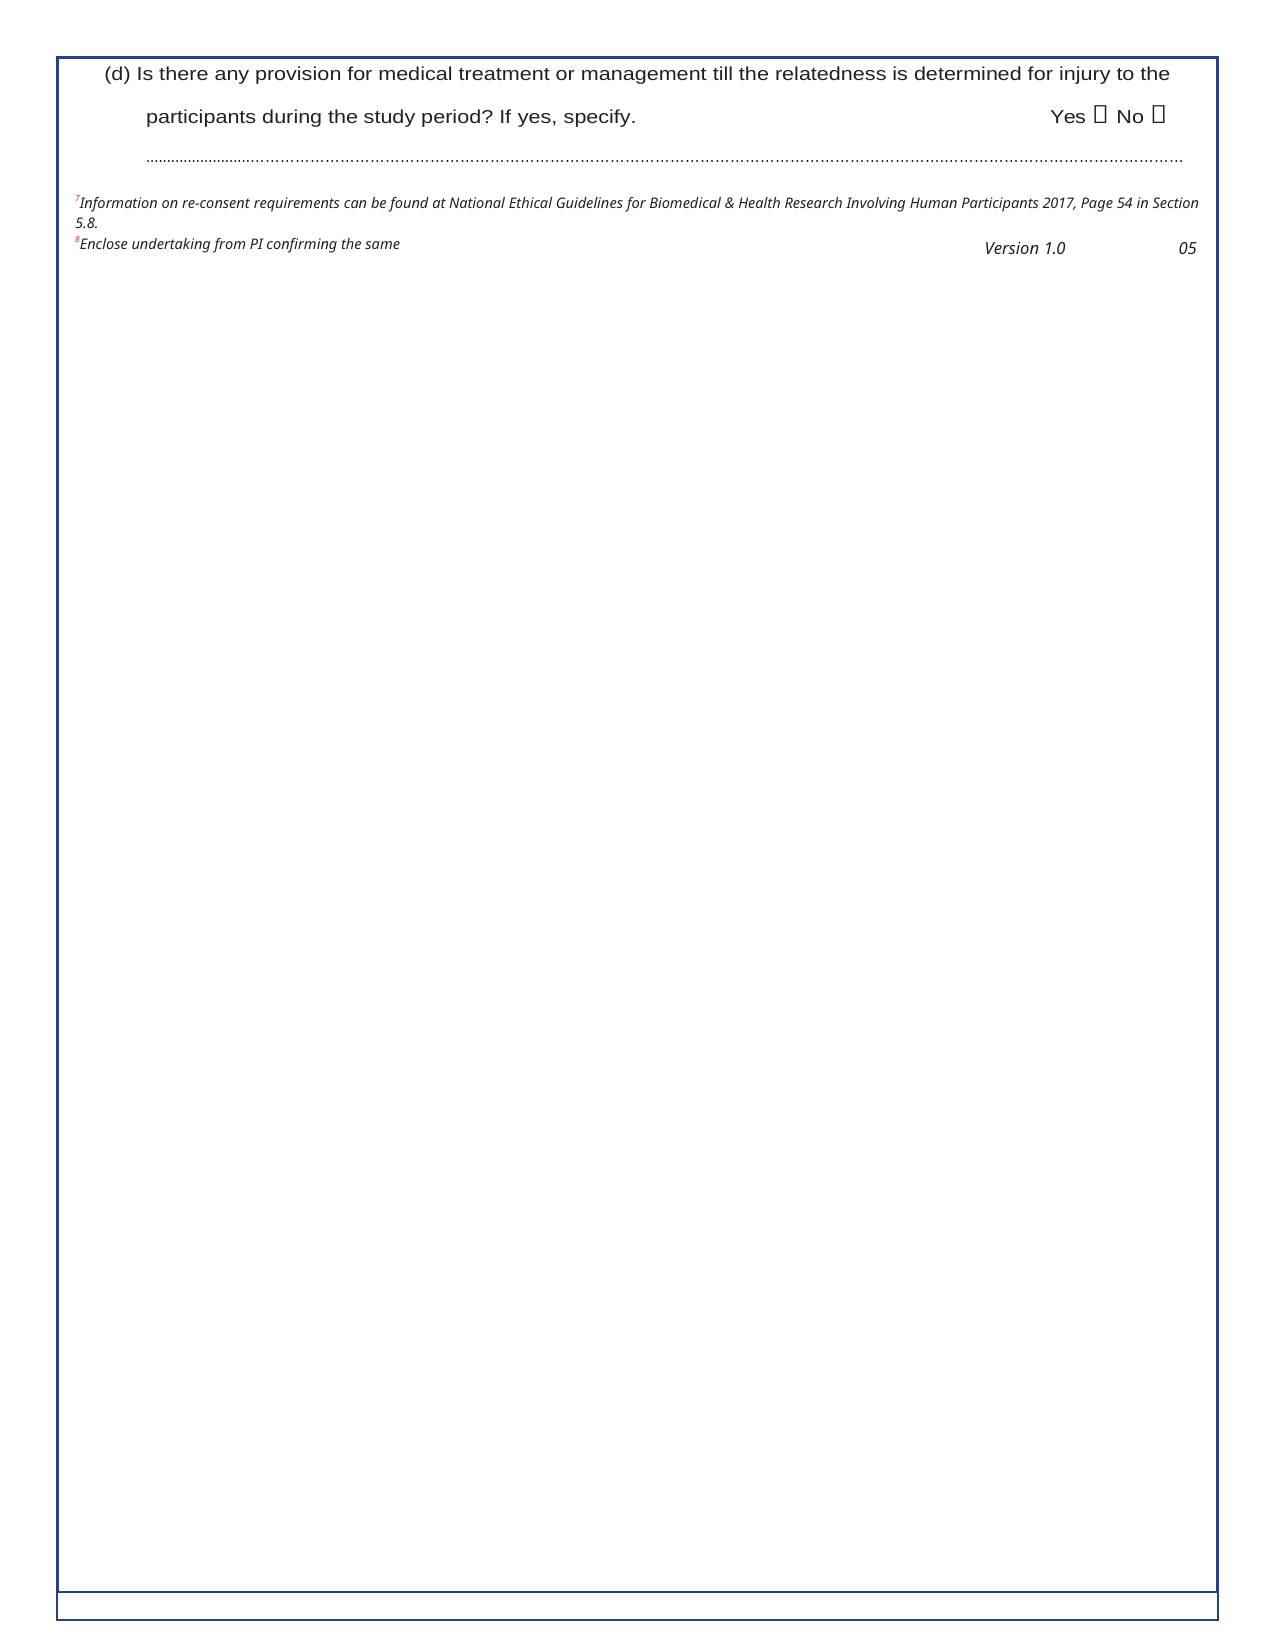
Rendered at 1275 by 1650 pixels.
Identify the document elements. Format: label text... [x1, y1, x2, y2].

text .........................………………………………………………………………………………………………………………………….………………………………………… [146, 145, 1217, 167]
text (d) Is there any provision for medical treatment or management till the relatedness is determined for injury to the participants during the study period? If yes, specify. Yes  No  [104, 62, 1176, 130]
text 7Information on re-consent requirements can be found at National Ethical Guidelines for Biomedical & Health Research Involving Human Participants 2017, Page 54 in Section 5.8. [75, 193, 1217, 232]
text 8Enclose undertaking from PI confirming the same [75, 233, 446, 254]
text Version 1.0 05 [984, 237, 1217, 259]
